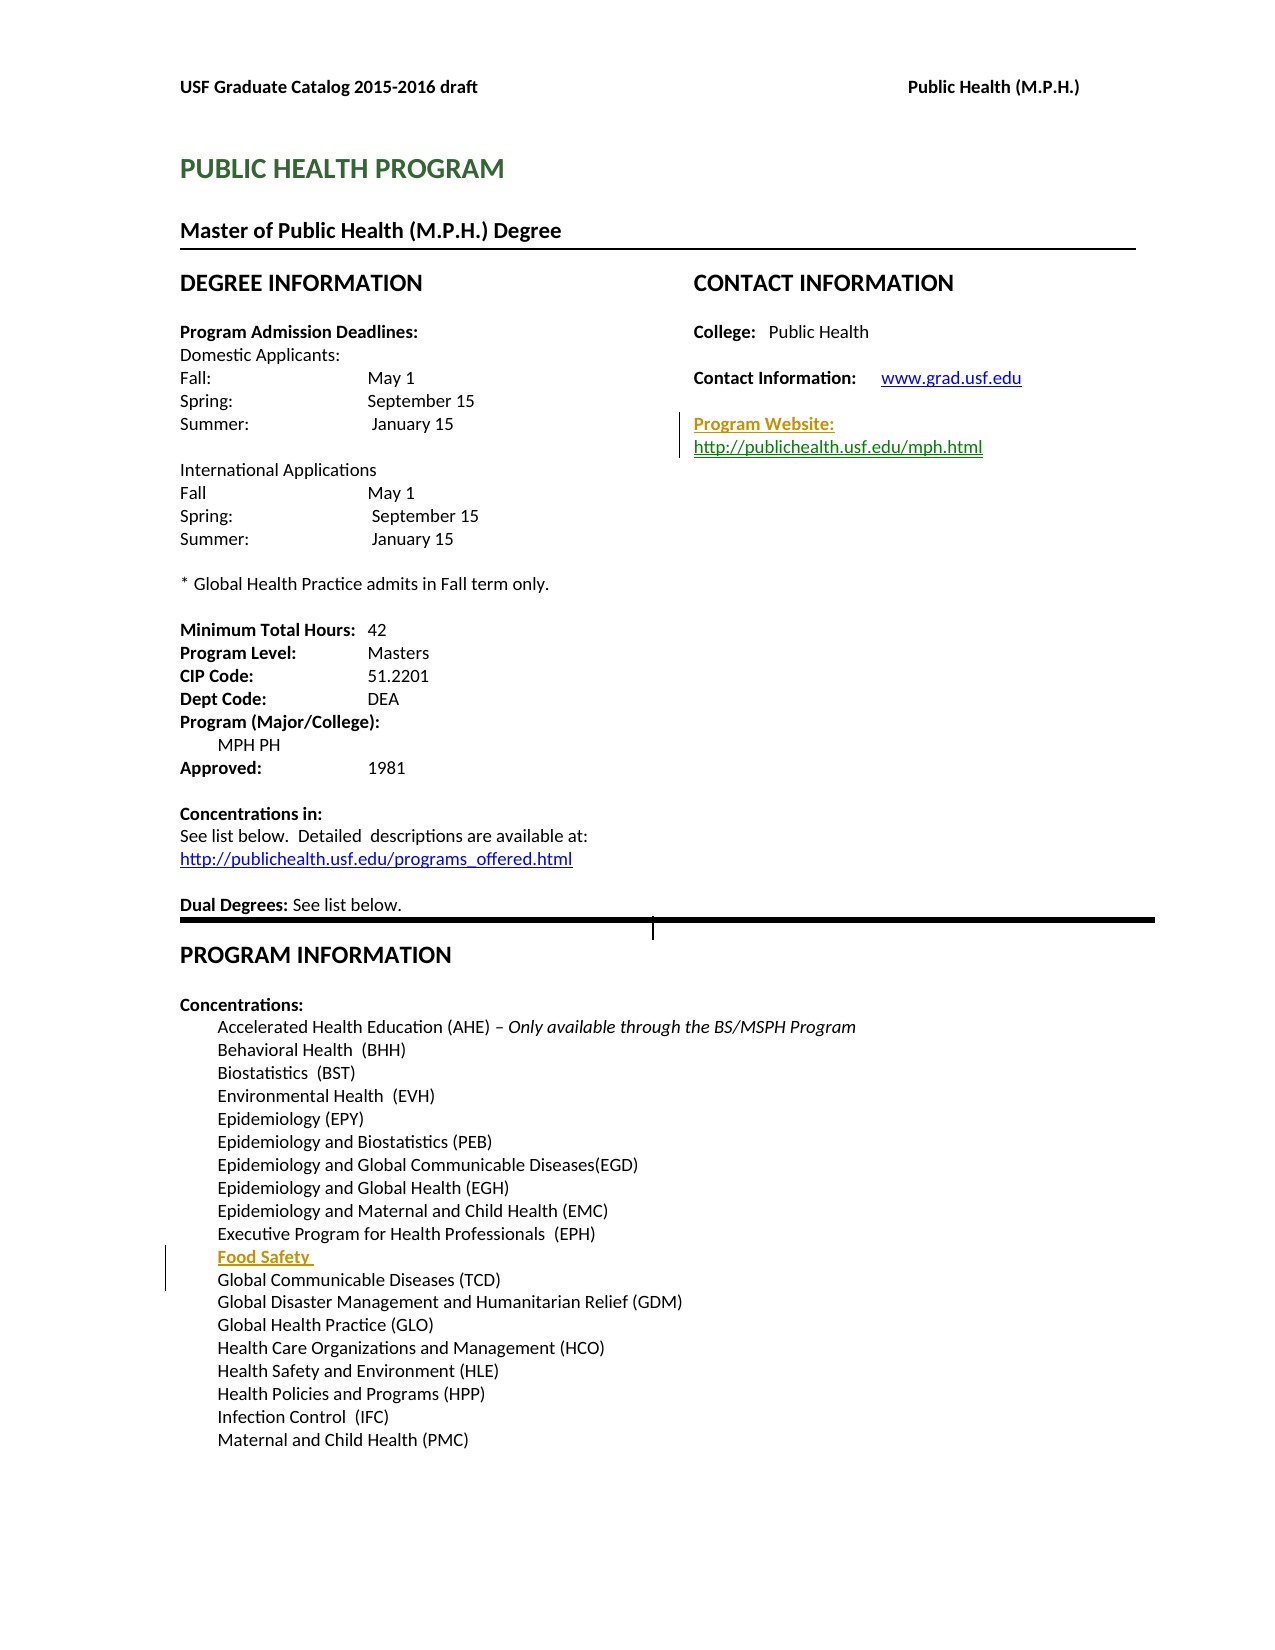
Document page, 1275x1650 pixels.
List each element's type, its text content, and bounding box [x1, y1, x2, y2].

text Dual Degrees: See list below. [180, 893, 611, 916]
text PROGRAM INFORMATION [180, 939, 1125, 970]
text Global Communicable Diseases (TCD) [217, 1268, 1125, 1291]
text Infection Control (IFC) [217, 1405, 1125, 1428]
text Spring: September 15 [180, 389, 611, 412]
text Summer: January 15 [180, 527, 611, 550]
text Contact Information: www.grad.usf.edu [694, 366, 1125, 389]
text Program (Major/College): MPH PH [180, 710, 611, 756]
text Global Health Practice (GLO) [217, 1313, 1125, 1336]
text Health Safety and Environment (HLE) [217, 1359, 1125, 1382]
text Summer: January 15 [180, 412, 611, 435]
text See list below. Detailed descriptions are available at: [180, 825, 611, 848]
text Maternal and Child Health (PMC) [217, 1428, 1125, 1451]
text Biostatistics (BST) [217, 1061, 1125, 1084]
text College: Public Health [694, 321, 1125, 343]
text CONTACT INFORMATION [694, 267, 1125, 298]
text Epidemiology and Global Health (EGH) [217, 1176, 1125, 1199]
text Epidemiology and Maternal and Child Health (EMC) [217, 1199, 1125, 1222]
text Domestic Applicants: [180, 343, 611, 366]
text DEGREE INFORMATION [180, 267, 611, 298]
text Health Care Organizations and Management (HCO) [217, 1336, 1125, 1359]
text Epidemiology and Global Communicable Diseases(EGD) [217, 1153, 1125, 1176]
text Behavioral Health (BHH) [217, 1038, 1125, 1061]
text Global Disaster Management and Humanitarian Relief (GDM) [217, 1291, 1125, 1313]
text Environmental Health (EVH) [217, 1084, 1125, 1107]
text Epidemiology and Biostatistics (PEB) [217, 1130, 1125, 1153]
text Public Health program [180, 150, 1125, 186]
text Fall: May 1 [180, 366, 611, 389]
text http://publichealth.usf.edu/programs_offered.html [180, 848, 611, 871]
text Minimum Total Hours: 42 [180, 618, 611, 641]
text Health Policies and Programs (HPP) [217, 1382, 1125, 1405]
text Accelerated Health Education (AHE) – Only available through the BS/MSPH Program [217, 1016, 1125, 1038]
text Dept Code: DEA [180, 687, 611, 710]
text Epidemiology (EPY) [217, 1107, 1125, 1130]
text Executive Program for Health Professionals (EPH) [217, 1222, 1125, 1245]
text International Applications [180, 458, 611, 481]
text Approved: 1981 [180, 756, 611, 779]
text CIP Code: 51.2201 [180, 664, 611, 687]
text Spring: September 15 [180, 504, 611, 527]
text Concentrations: [180, 993, 1125, 1016]
text Program Admission Deadlines: [180, 321, 611, 343]
text * Global Health Practice admits in Fall term only. [180, 573, 611, 596]
text Program Level: Masters [180, 641, 611, 664]
text Concentrations in: [180, 802, 611, 825]
text Master of Public Health (M.P.H.) Degree [180, 216, 1125, 244]
text Fall May 1 [180, 481, 611, 504]
